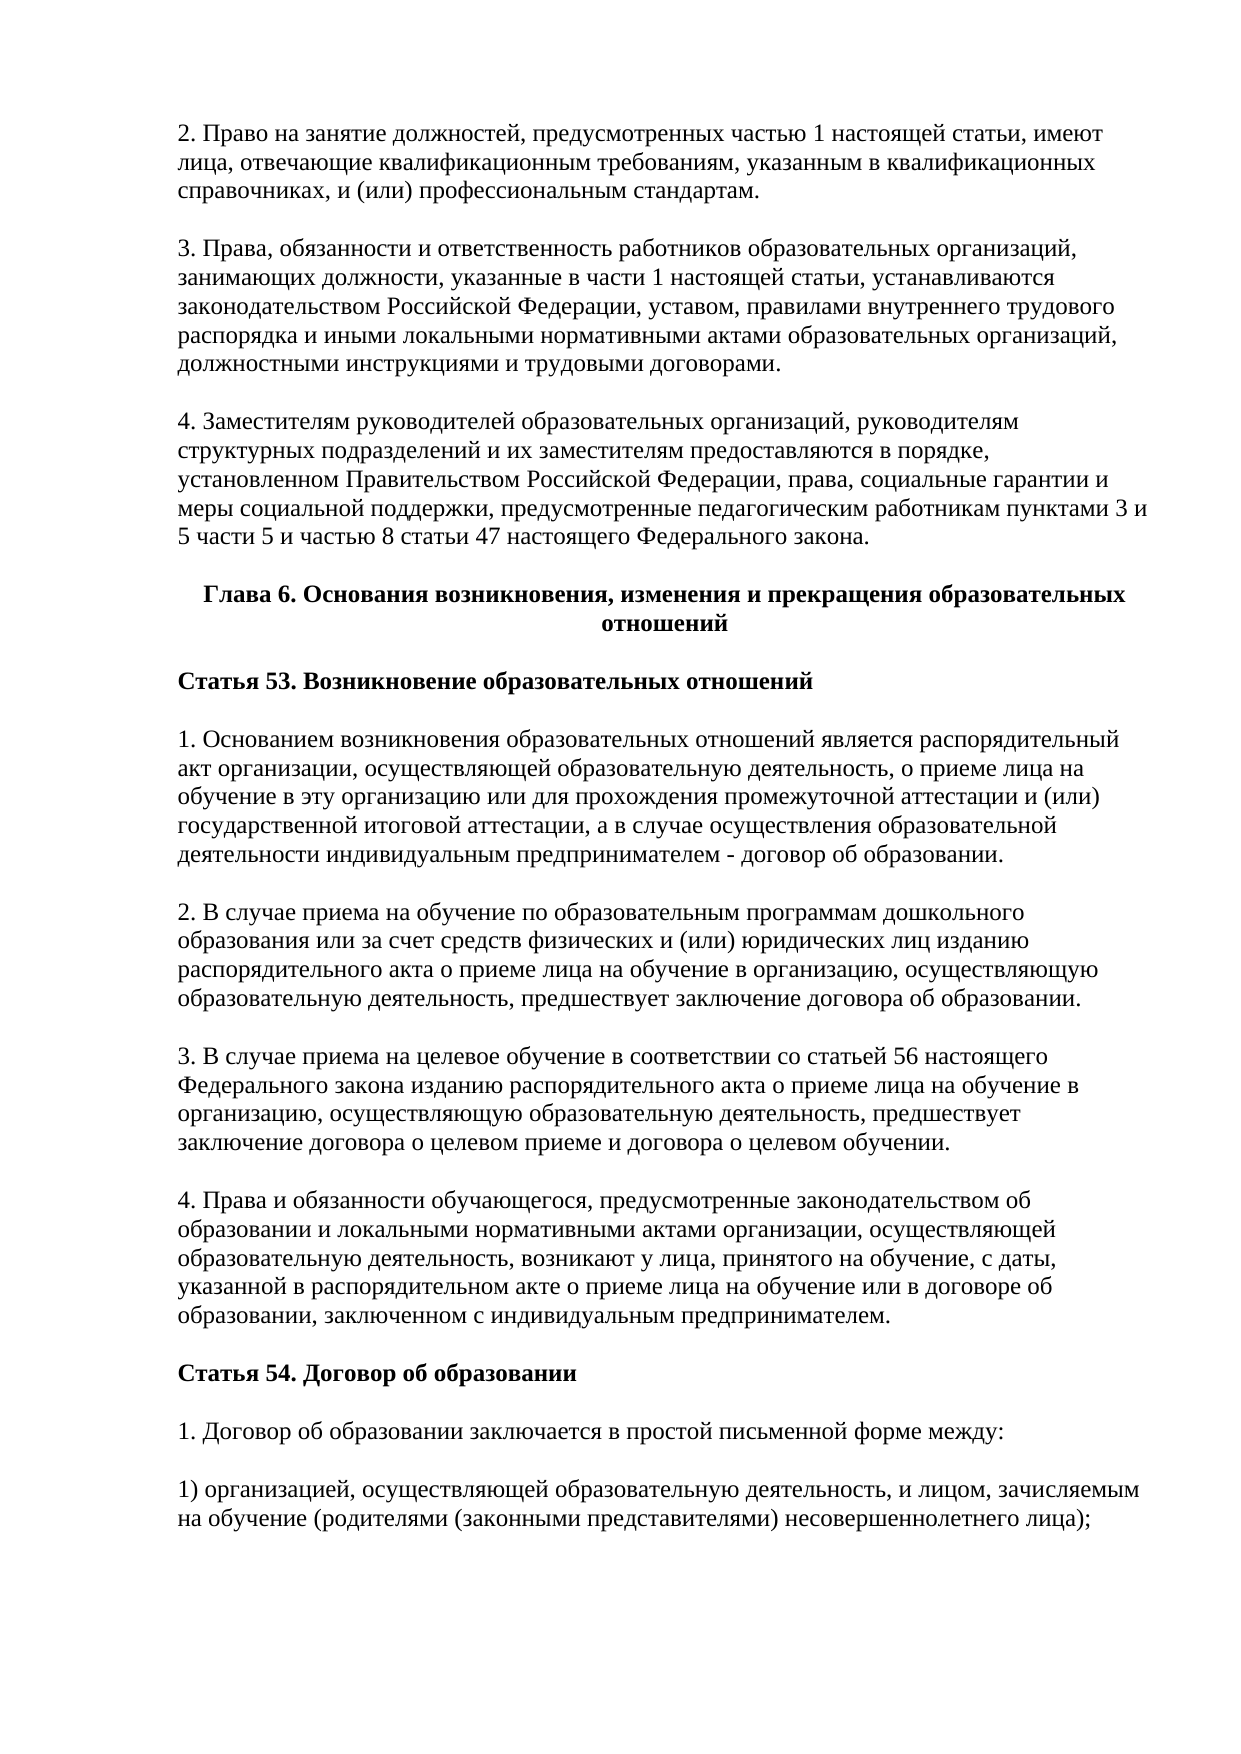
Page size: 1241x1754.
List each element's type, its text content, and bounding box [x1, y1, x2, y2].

text Статья 53. Возникновение образовательных отношений [177, 666, 1152, 695]
text 1. Основанием возникновения образовательных отношений является распорядительный акт организации, осуществляющей образовательную деятельность, о приеме лица на обучение в эту организацию или для прохождения промежуточной аттестации и (или) государственной итоговой аттестации, а в случае осуществления образовательной деятельности индивидуальным предпринимателем - договор об образовании. [177, 724, 1152, 868]
text 4. Заместителям руководителей образовательных организаций, руководителям структурных подразделений и их заместителям предоставляются в порядке, установленном Правительством Российской Федерации, права, социальные гарантии и меры социальной поддержки, предусмотренные педагогическим работникам пунктами 3 и 5 части 5 и частью 8 статьи 47 настоящего Федерального закона. [177, 406, 1152, 550]
text 3. Права, обязанности и ответственность работников образовательных организаций, занимающих должности, указанные в части 1 настоящей статьи, устанавливаются законодательством Российской Федерации, уставом, правилами внутреннего трудового распорядка и иными локальными нормативными актами образовательных организаций, должностными инструкциями и трудовыми договорами. [177, 233, 1152, 377]
text 2. В случае приема на обучение по образовательным программам дошкольного образования или за счет средств физических и (или) юридических лиц изданию распорядительного акта о приеме лица на обучение в организацию, осуществляющую образовательную деятельность, предшествует заключение договора об образовании. [177, 897, 1152, 1012]
text 4. Права и обязанности обучающегося, предусмотренные законодательством об образовании и локальными нормативными актами организации, осуществляющей образовательную деятельность, возникают у лица, принятого на обучение, с даты, указанной в распорядительном акте о приеме лица на обучение или в договоре об образовании, заключенном с индивидуальным предпринимателем. [177, 1185, 1152, 1329]
text 1. Договор об образовании заключается в простой письменной форме между: [177, 1416, 1152, 1445]
text Глава 6. Основания возникновения, изменения и прекращения образовательных отношений [177, 579, 1152, 637]
text 1) организацией, осуществляющей образовательную деятельность, и лицом, зачисляемым на обучение (родителями (законными представителями) несовершеннолетнего лица); [177, 1474, 1152, 1531]
text 2. Право на занятие должностей, предусмотренных частью 1 настоящей статьи, имеют лица, отвечающие квалификационным требованиям, указанным в квалификационных справочниках, и (или) профессиональным стандартам. [177, 118, 1152, 204]
text 3. В случае приема на целевое обучение в соответствии со статьей 56 настоящего Федерального закона изданию распорядительного акта о приеме лица на обучение в организацию, осуществляющую образовательную деятельность, предшествует заключение договора о целевом приеме и договора о целевом обучении. [177, 1041, 1152, 1156]
text Статья 54. Договор об образовании [177, 1358, 1152, 1387]
